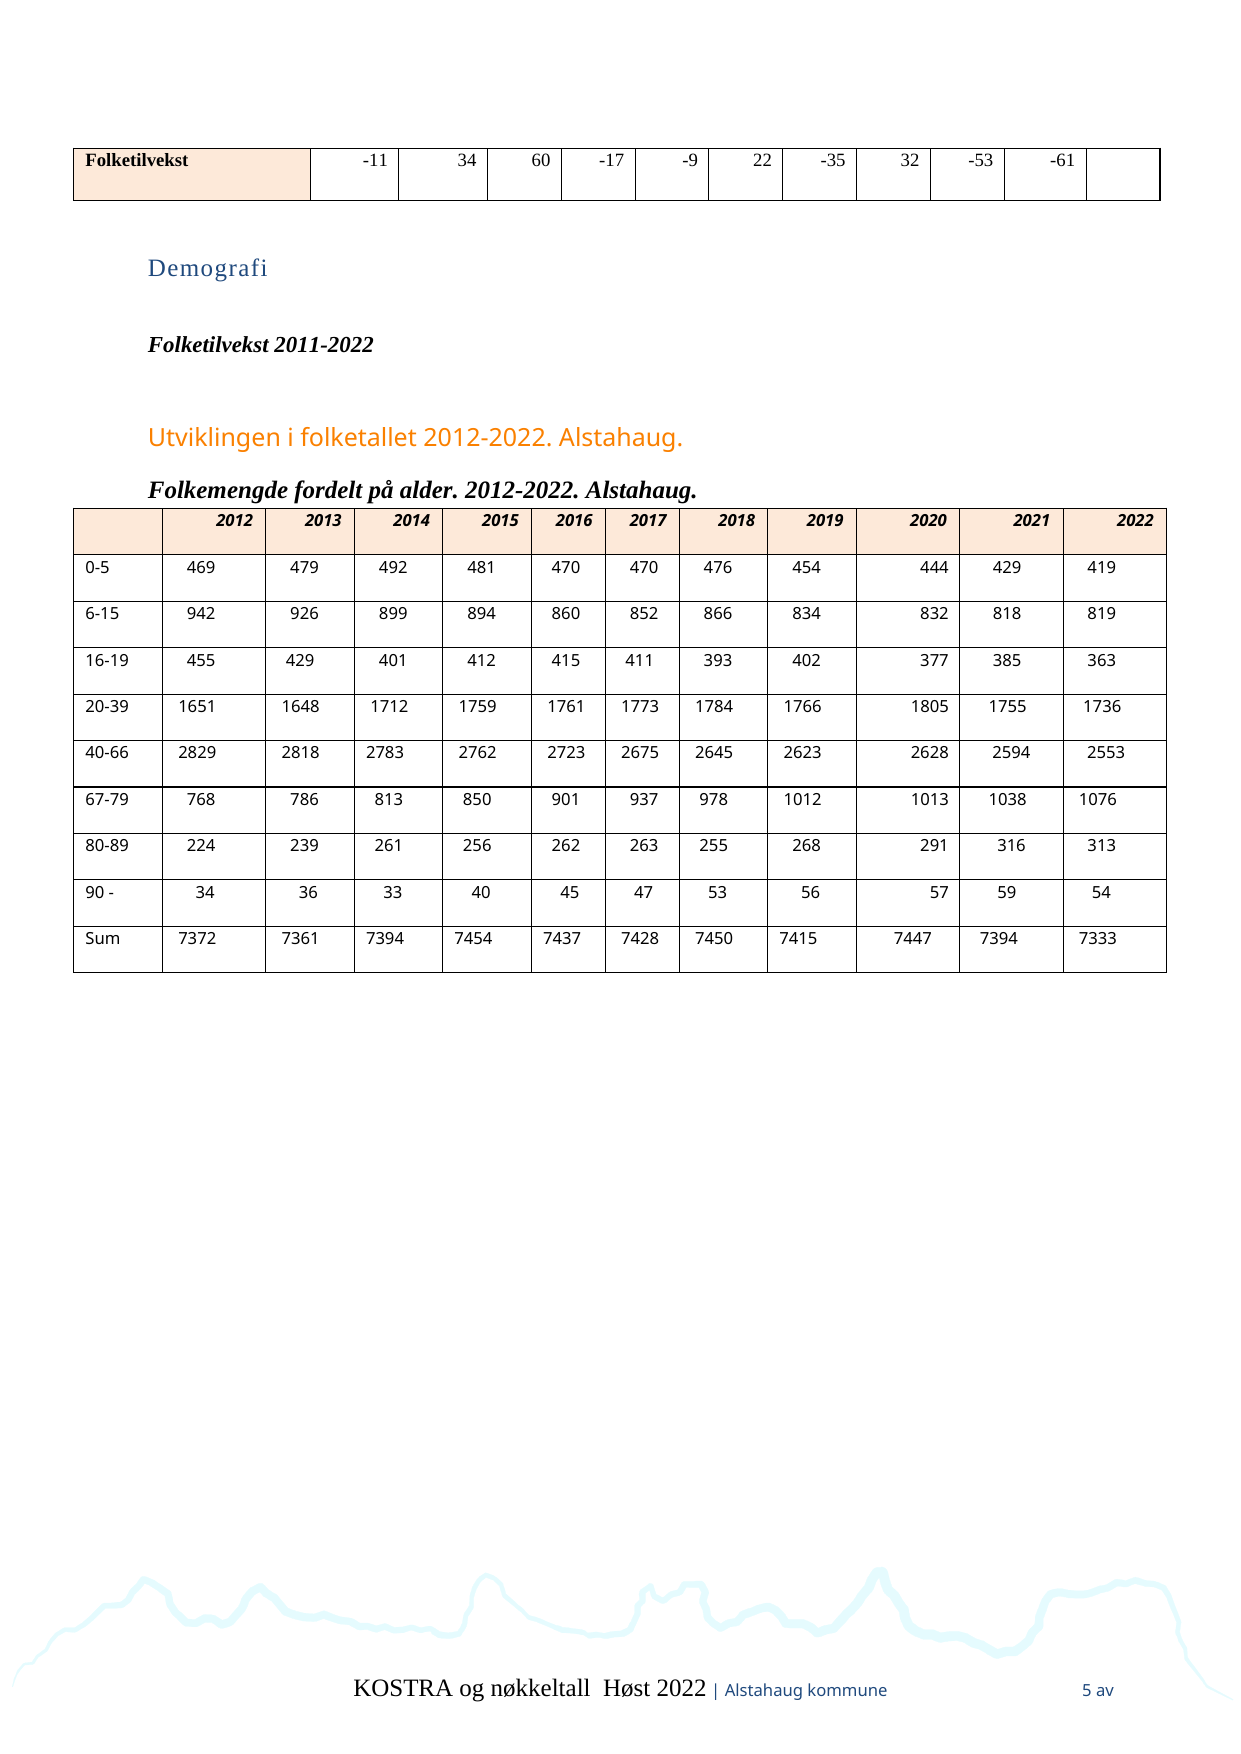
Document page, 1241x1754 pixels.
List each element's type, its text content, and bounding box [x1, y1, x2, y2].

table_cell 268 [768, 834, 856, 879]
table_cell 7415 [768, 927, 856, 972]
table_cell 834 [768, 602, 856, 647]
table_cell 2623 [768, 741, 856, 786]
table_cell 937 [606, 788, 679, 833]
table_cell 32 [857, 149, 930, 200]
table_cell 2723 [532, 741, 605, 786]
table_cell 385 [960, 648, 1063, 693]
table_cell 1761 [532, 695, 605, 740]
table_cell 256 [443, 834, 531, 879]
table_cell 2645 [680, 741, 767, 786]
table_cell 239 [266, 834, 354, 879]
table_cell 1805 [857, 695, 959, 740]
table_cell 469 [163, 555, 265, 601]
table_cell 1013 [857, 788, 959, 833]
table_cell 47 [606, 880, 679, 926]
subtitle Folkemengde fordelt på alder. 2012-2022. Alstahaug. [148, 475, 1092, 504]
table_cell Sum [74, 927, 162, 972]
table_cell 57 [857, 880, 959, 926]
table_header 2015 [443, 509, 531, 554]
table_cell 866 [680, 602, 767, 647]
table_cell 412 [443, 648, 531, 693]
table_cell 59 [960, 880, 1063, 926]
table_cell 7450 [680, 927, 767, 972]
table_header 2013 [266, 509, 354, 554]
table_cell 1076 [1064, 788, 1166, 833]
table_cell [1087, 149, 1159, 200]
table_cell 1766 [768, 695, 856, 740]
table_cell 40-66 [74, 741, 162, 786]
table_cell 262 [532, 834, 605, 879]
table_cell 291 [857, 834, 959, 879]
table_cell 60 [488, 149, 561, 200]
table_cell 2818 [266, 741, 354, 786]
table_cell 80-89 [74, 834, 162, 879]
table_header 2012 [163, 509, 265, 554]
table_cell 67-79 [74, 788, 162, 833]
table_cell 54 [1064, 880, 1166, 926]
table_cell 899 [355, 602, 442, 647]
table_cell 34 [399, 149, 487, 200]
table_cell 2675 [606, 741, 679, 786]
table_cell -9 [636, 149, 708, 200]
table_header [74, 509, 162, 554]
table_cell 316 [960, 834, 1063, 879]
table_cell 7447 [857, 927, 959, 972]
table_cell 926 [266, 602, 354, 647]
table_cell 363 [1064, 648, 1166, 693]
table_cell 1736 [1064, 695, 1166, 740]
table_cell 813 [355, 788, 442, 833]
table_cell 470 [606, 555, 679, 601]
table_cell 860 [532, 602, 605, 647]
table_cell 429 [960, 555, 1063, 601]
table_cell 850 [443, 788, 531, 833]
table_cell 1038 [960, 788, 1063, 833]
subtitle Demografi [148, 253, 1092, 281]
table_cell 33 [355, 880, 442, 926]
table_cell 470 [532, 555, 605, 601]
table_cell 2594 [960, 741, 1063, 786]
table_cell 402 [768, 648, 856, 693]
table_cell 415 [532, 648, 605, 693]
table_header 2019 [768, 509, 856, 554]
table_cell 1773 [606, 695, 679, 740]
table_cell 56 [768, 880, 856, 926]
table_cell 455 [163, 648, 265, 693]
table_cell 1759 [443, 695, 531, 740]
table_cell 7394 [960, 927, 1063, 972]
table_cell 1755 [960, 695, 1063, 740]
table_cell 255 [680, 834, 767, 879]
table_cell 45 [532, 880, 605, 926]
table_cell -35 [783, 149, 856, 200]
table_cell 2628 [857, 741, 959, 786]
table_cell 36 [266, 880, 354, 926]
table_cell 429 [266, 648, 354, 693]
subtitle Utviklingen i folketallet 2012-2022. Alstahaug. [148, 420, 1092, 454]
table_cell Folketilvekst [74, 149, 310, 200]
table_cell 419 [1064, 555, 1166, 601]
table_cell 7428 [606, 927, 679, 972]
table_cell 818 [960, 602, 1063, 647]
table_header 2014 [355, 509, 442, 554]
table_cell 263 [606, 834, 679, 879]
table_cell 786 [266, 788, 354, 833]
table_cell 40 [443, 880, 531, 926]
table_cell 22 [709, 149, 782, 200]
table_cell 942 [163, 602, 265, 647]
table_cell 894 [443, 602, 531, 647]
table_cell 1712 [355, 695, 442, 740]
table_cell 261 [355, 834, 442, 879]
table_cell 479 [266, 555, 354, 601]
table_cell 34 [163, 880, 265, 926]
table_cell 313 [1064, 834, 1166, 879]
table_cell 1651 [163, 695, 265, 740]
table_cell 492 [355, 555, 442, 601]
table_cell 393 [680, 648, 767, 693]
table_cell -17 [562, 149, 635, 200]
table_cell 401 [355, 648, 442, 693]
table_cell 6-15 [74, 602, 162, 647]
table_cell 90 - [74, 880, 162, 926]
table_header 2016 [532, 509, 605, 554]
table_cell 7372 [163, 927, 265, 972]
table_cell -11 [311, 149, 398, 200]
table_header 2018 [680, 509, 767, 554]
table_cell 768 [163, 788, 265, 833]
table_cell 53 [680, 880, 767, 926]
table_cell 852 [606, 602, 679, 647]
table_header 2020 [857, 509, 959, 554]
table_cell 2762 [443, 741, 531, 786]
table_cell 476 [680, 555, 767, 601]
table_cell 7333 [1064, 927, 1166, 972]
table_cell 7361 [266, 927, 354, 972]
table_cell 1012 [768, 788, 856, 833]
table_header 2022 [1064, 509, 1166, 554]
table_cell 444 [857, 555, 959, 601]
table_cell 1648 [266, 695, 354, 740]
table_cell 377 [857, 648, 959, 693]
table_cell 1784 [680, 695, 767, 740]
table_cell 7437 [532, 927, 605, 972]
table_cell 7454 [443, 927, 531, 972]
table_cell 454 [768, 555, 856, 601]
table_cell 0-5 [74, 555, 162, 601]
text Folketilvekst 2011-2022 [148, 331, 1092, 357]
table_cell 901 [532, 788, 605, 833]
table_cell 2829 [163, 741, 265, 786]
table_cell 832 [857, 602, 959, 647]
table_cell 20-39 [74, 695, 162, 740]
table_cell -53 [931, 149, 1004, 200]
table_cell 16-19 [74, 648, 162, 693]
table_cell 7394 [355, 927, 442, 972]
table_header 2017 [606, 509, 679, 554]
table_cell 819 [1064, 602, 1166, 647]
table_header 2021 [960, 509, 1063, 554]
table_cell 481 [443, 555, 531, 601]
table_cell -61 [1005, 149, 1086, 200]
table_cell 2553 [1064, 741, 1166, 786]
table_cell 224 [163, 834, 265, 879]
table_cell 2783 [355, 741, 442, 786]
table_cell 411 [606, 648, 679, 693]
table_cell 978 [680, 788, 767, 833]
